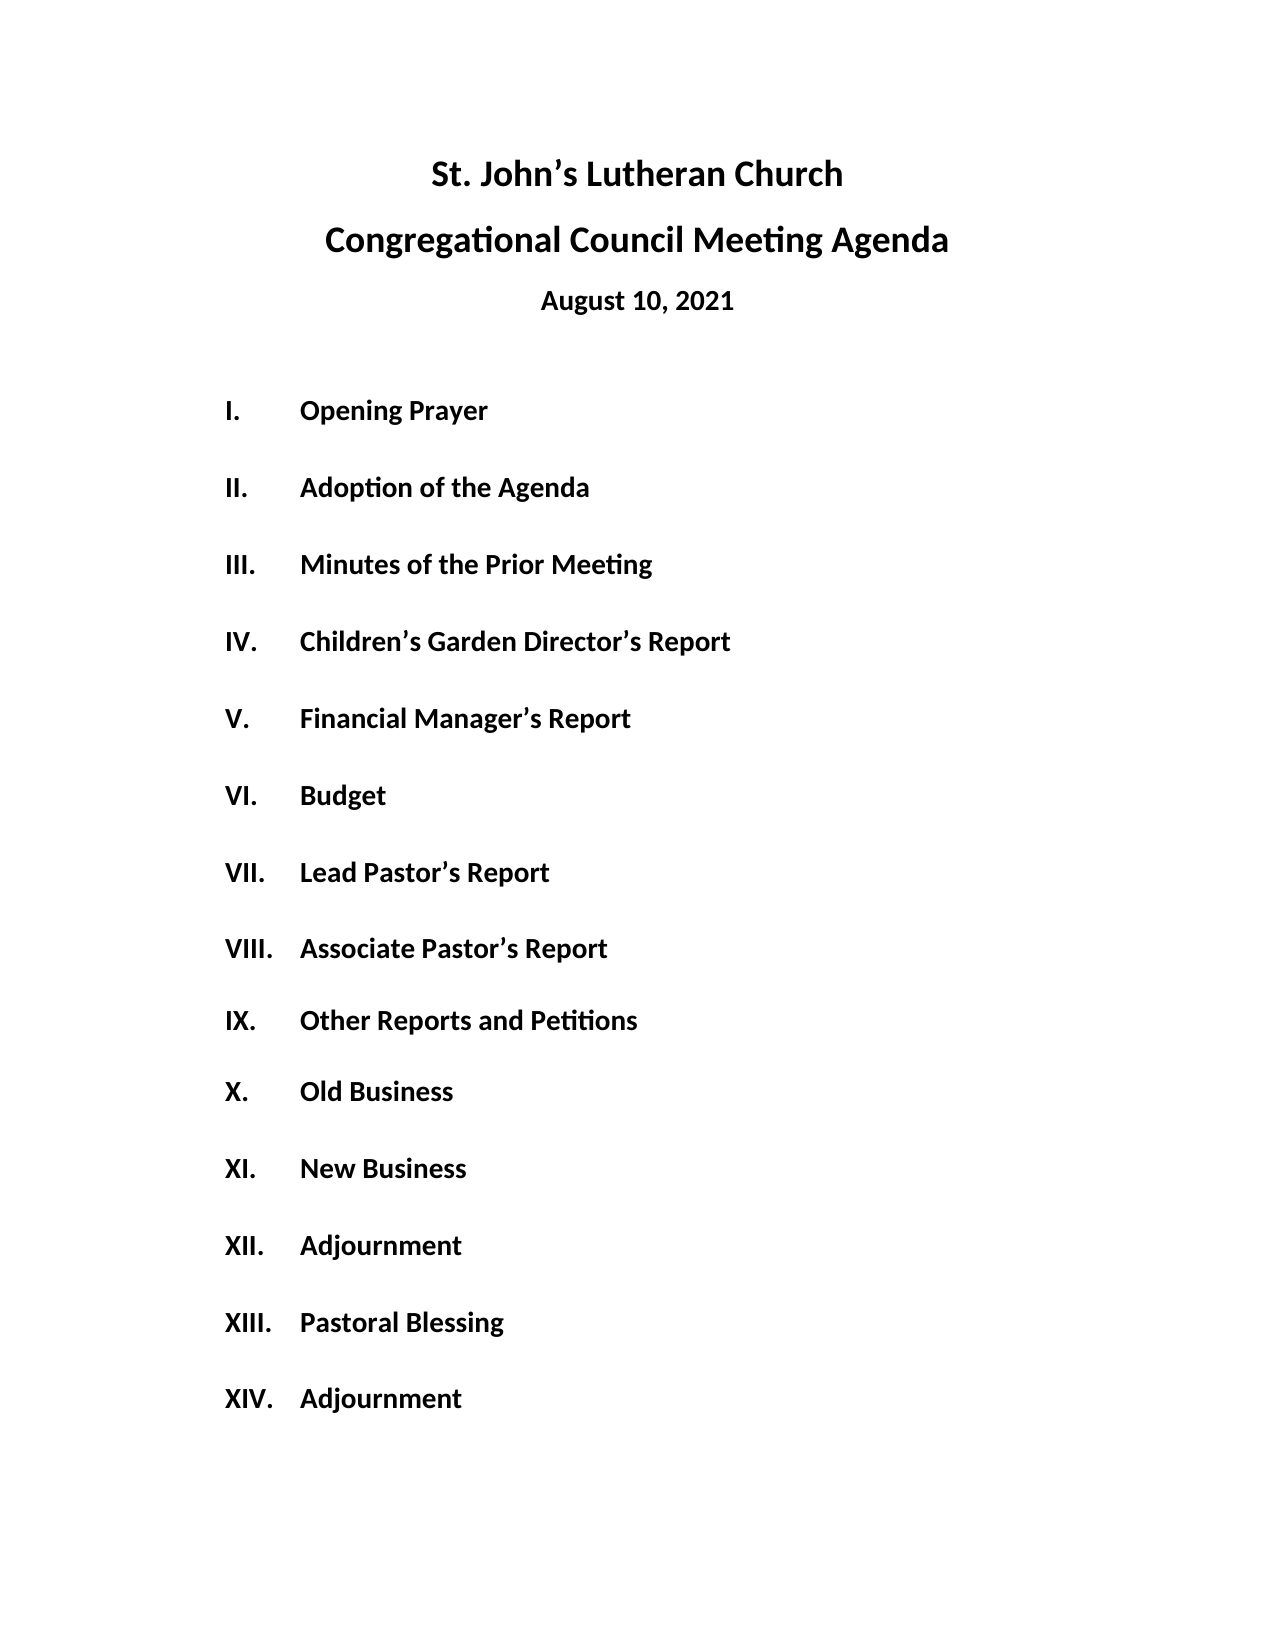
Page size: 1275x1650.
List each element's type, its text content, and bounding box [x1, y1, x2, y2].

list New Business [225, 1150, 1125, 1186]
text August 10, 2021 [150, 282, 1125, 318]
list Minutes of the Prior Meeting [225, 546, 1125, 582]
list Other Reports and Petitions [225, 1002, 1125, 1037]
list Financial Manager’s Report [225, 700, 1125, 736]
list Budget [225, 777, 1125, 812]
list Old Business [225, 1073, 1125, 1109]
list Adoption of the Agenda [225, 469, 1125, 505]
text St. John’s Lutheran Church [150, 150, 1125, 196]
list Adjournment [225, 1227, 1125, 1262]
list Associate Pastor’s Report [225, 931, 1125, 966]
list Lead Pastor’s Report [225, 854, 1125, 889]
text Congregational Council Meeting Agenda [150, 216, 1125, 262]
list Opening Prayer [225, 392, 1125, 428]
list Children’s Garden Director’s Report [225, 623, 1125, 659]
list Pastoral Blessing [225, 1304, 1125, 1339]
list Adjournment [225, 1381, 1125, 1416]
